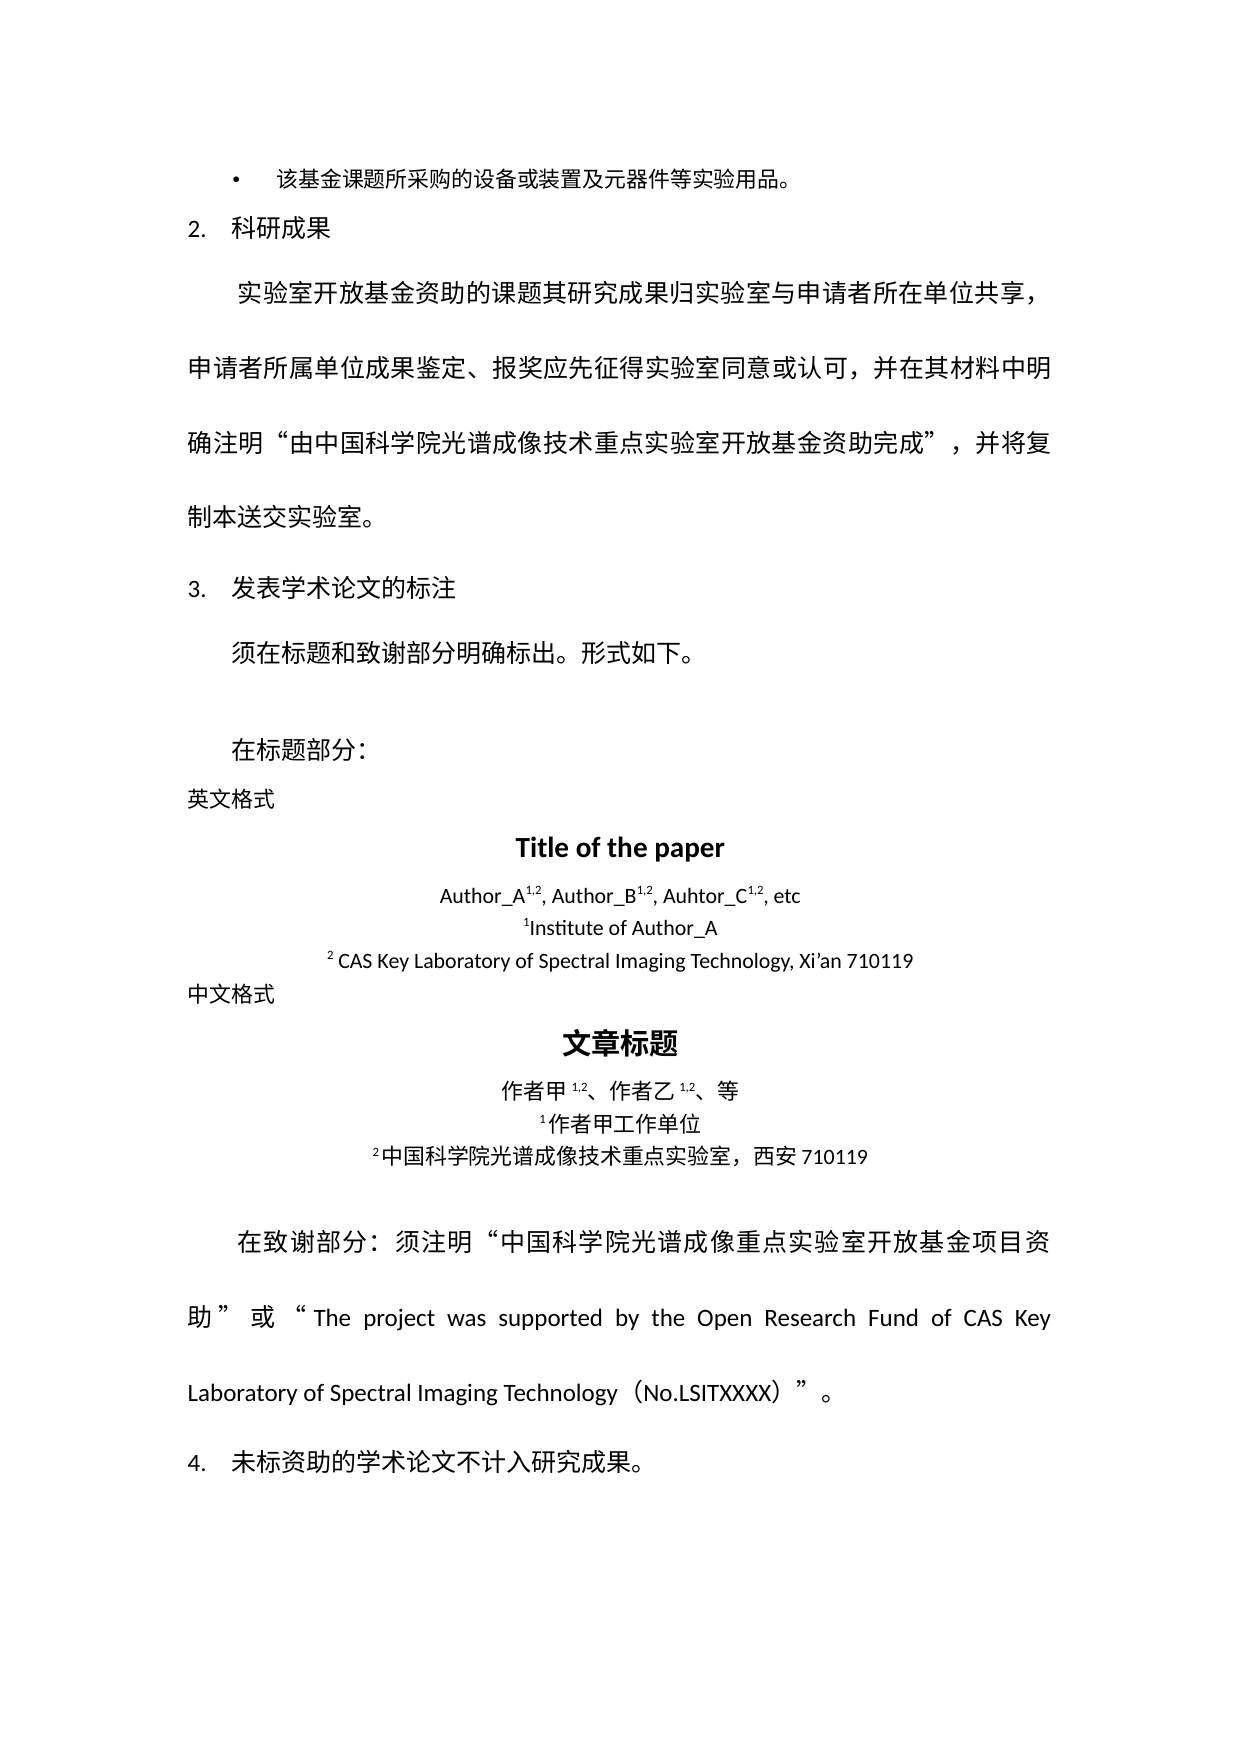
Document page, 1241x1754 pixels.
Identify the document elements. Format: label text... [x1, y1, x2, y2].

list 发表学术论文的标注 [187, 554, 1053, 619]
text 作者甲1,2、作者乙1,2、等 [187, 1074, 1053, 1106]
text 1Institute of Author_A [187, 911, 1053, 944]
list 该基金课题所采购的设备或装置及元器件等实验用品。 [232, 162, 1053, 194]
text 实验室开放基金资助的课题其研究成果归实验室与申请者所在单位共享，申请者所属单位成果鉴定、报奖应先征得实验室同意或认可，并在其材料中明确注明“由中国科学院光谱成像技术重点实验室开放基金资助完成”，并将复制本送交实验室。 [187, 259, 1053, 548]
text 1作者甲工作单位 [187, 1106, 1053, 1139]
list 须在标题和致谢部分明确标出。形式如下。 [231, 619, 1053, 684]
text 中文格式 [187, 976, 1053, 1009]
text 2中国科学院光谱成像技术重点实验室，西安710119 [187, 1139, 1053, 1171]
list 在标题部分： [231, 716, 1053, 781]
list 未标资助的学术论文不计入研究成果。 [187, 1428, 1053, 1493]
text 2 CAS Key Laboratory of Spectral Imaging Technology, Xi’an 710119 [187, 944, 1053, 976]
text 文章标题 [187, 1009, 1053, 1074]
text 英文格式 [187, 781, 1053, 814]
text Title of the paper [187, 814, 1053, 879]
list 科研成果 [187, 194, 1053, 259]
text 在致谢部分：须注明“中国科学院光谱成像重点实验室开放基金项目资助”或“The project was supported by the Open Research Fund of CAS Key Laboratory of Spectral Imaging Technology（No.LSITXXXX）”。 [187, 1208, 1053, 1423]
text Author_A1,2, Author_B1,2, Auhtor_C1,2, etc [187, 879, 1053, 911]
